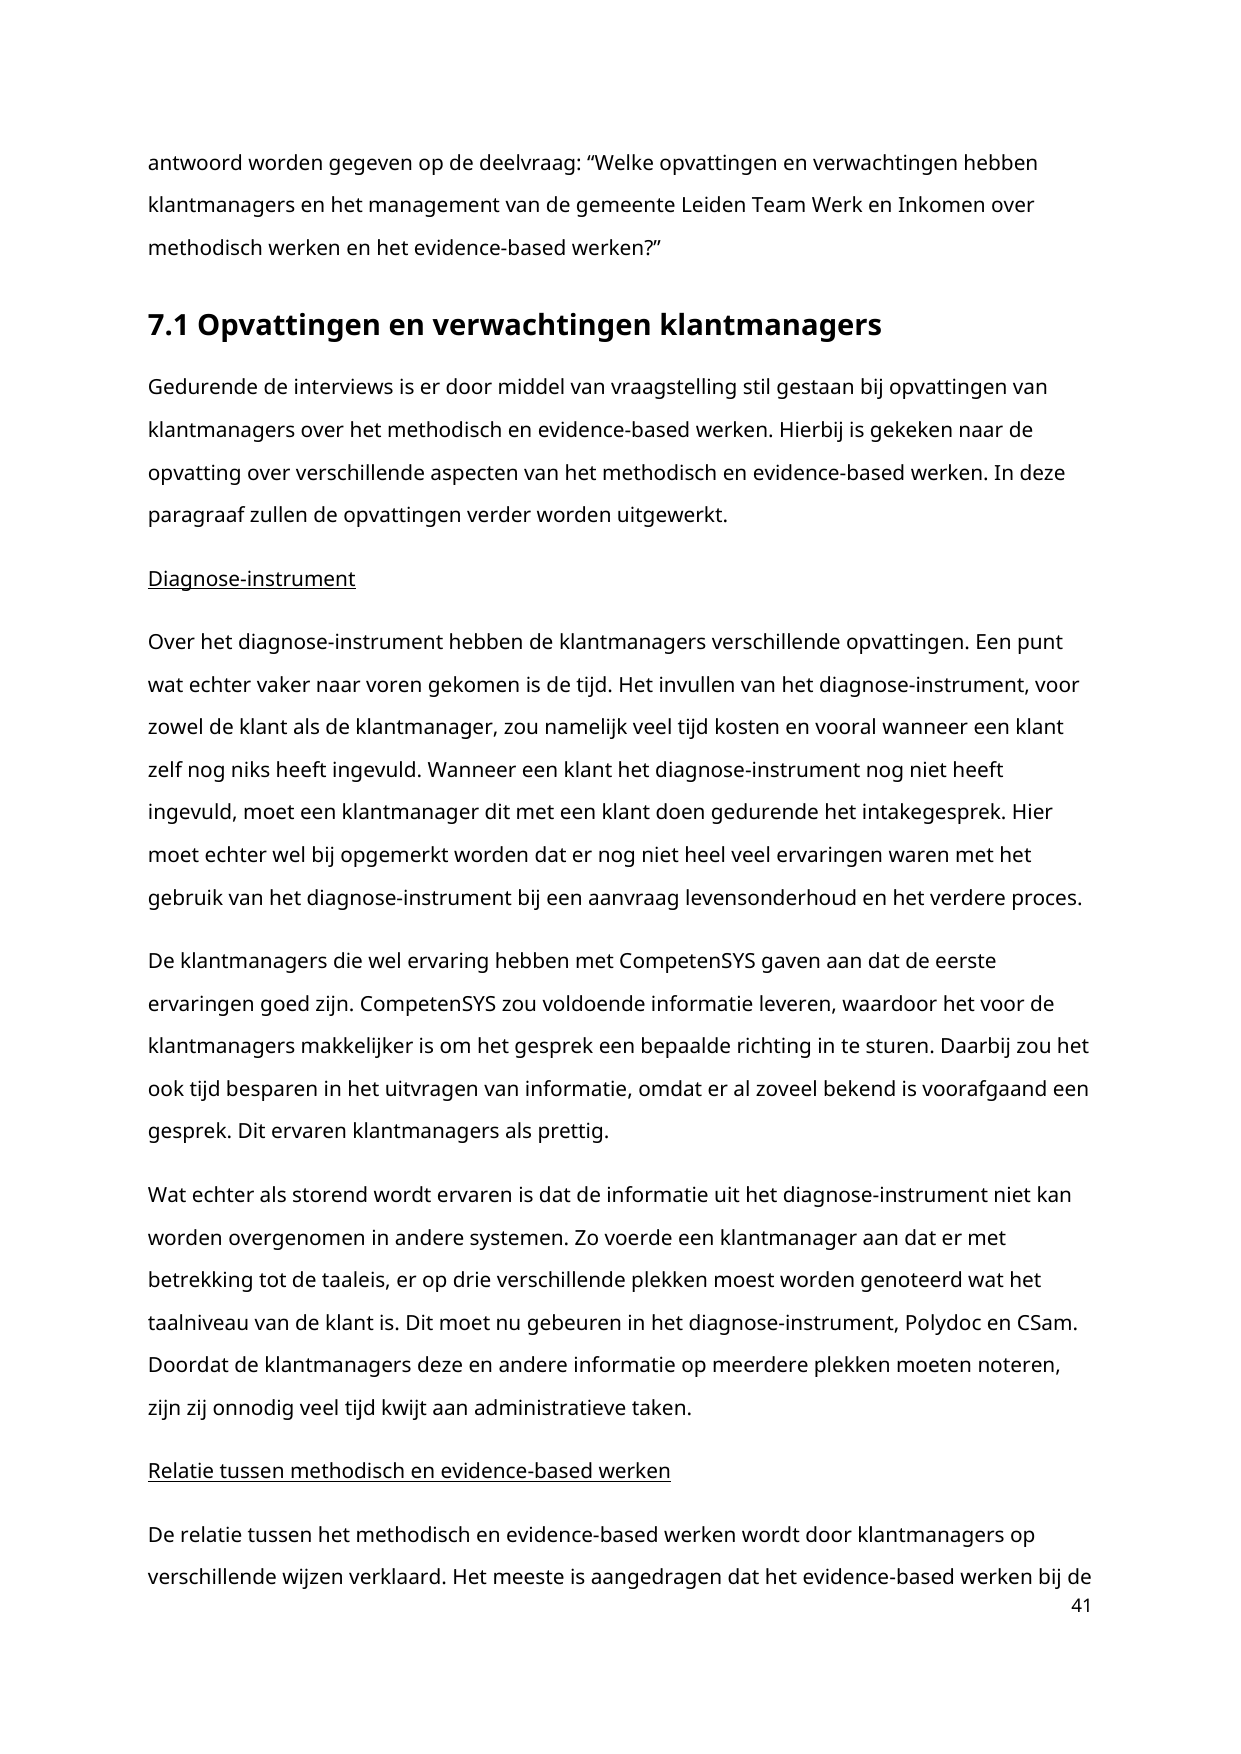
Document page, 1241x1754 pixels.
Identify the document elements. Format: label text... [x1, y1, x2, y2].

text Over het diagnose-instrument hebben de klantmanagers verschillende opvattingen. Een punt wat echter vaker naar voren gekomen is de tijd. Het invullen van het diagnose-instrument, voor zowel de klant als de klantmanager, zou namelijk veel tijd kosten en vooral wanneer een klant zelf nog niks heeft ingevuld. Wanneer een klant het diagnose-instrument nog niet heeft ingevuld, moet een klantmanager dit met een klant doen gedurende het intakegesprek. Hier moet echter wel bij opgemerkt worden dat er nog niet heel veel ervaringen waren met het gebruik van het diagnose-instrument bij een aanvraag levensonderhoud en het verdere proces. [148, 627, 1093, 911]
text Diagnose-instrument [148, 564, 1093, 592]
text Gedurende de interviews is er door middel van vraagstelling stil gestaan bij opvattingen van klantmanagers over het methodisch en evidence-based werken. Hierbij is gekeken naar de opvatting over verschillende aspecten van het methodisch en evidence-based werken. In deze paragraaf zullen de opvattingen verder worden uitgewerkt. [148, 372, 1093, 529]
subtitle 7.1 Opvattingen en verwachtingen klantmanagers [148, 304, 1093, 344]
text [148, 148, 1093, 261]
text Relatie tussen methodisch en evidence-based werken [148, 1456, 1093, 1485]
text Wat echter als storend wordt ervaren is dat de informatie uit het diagnose-instrument niet kan worden overgenomen in andere systemen. Zo voerde een klantmanager aan dat er met betrekking tot de taaleis, er op drie verschillende plekken moest worden genoteerd wat het taalniveau van de klant is. Dit moet nu gebeuren in het diagnose-instrument, Polydoc en CSam. Doordat de klantmanagers deze en andere informatie op meerdere plekken moeten noteren, zijn zij onnodig veel tijd kwijt aan administratieve taken. [148, 1180, 1093, 1421]
text De klantmanagers die wel ervaring hebben met CompetenSYS gaven aan dat de eerste ervaringen goed zijn. CompetenSYS zou voldoende informatie leveren, waardoor het voor de klantmanagers makkelijker is om het gesprek een bepaalde richting in te sturen. Daarbij zou het ook tijd besparen in het uitvragen van informatie, omdat er al zoveel bekend is voorafgaand een gesprek. Dit ervaren klantmanagers als prettig. [148, 946, 1093, 1145]
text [148, 1520, 1093, 1591]
